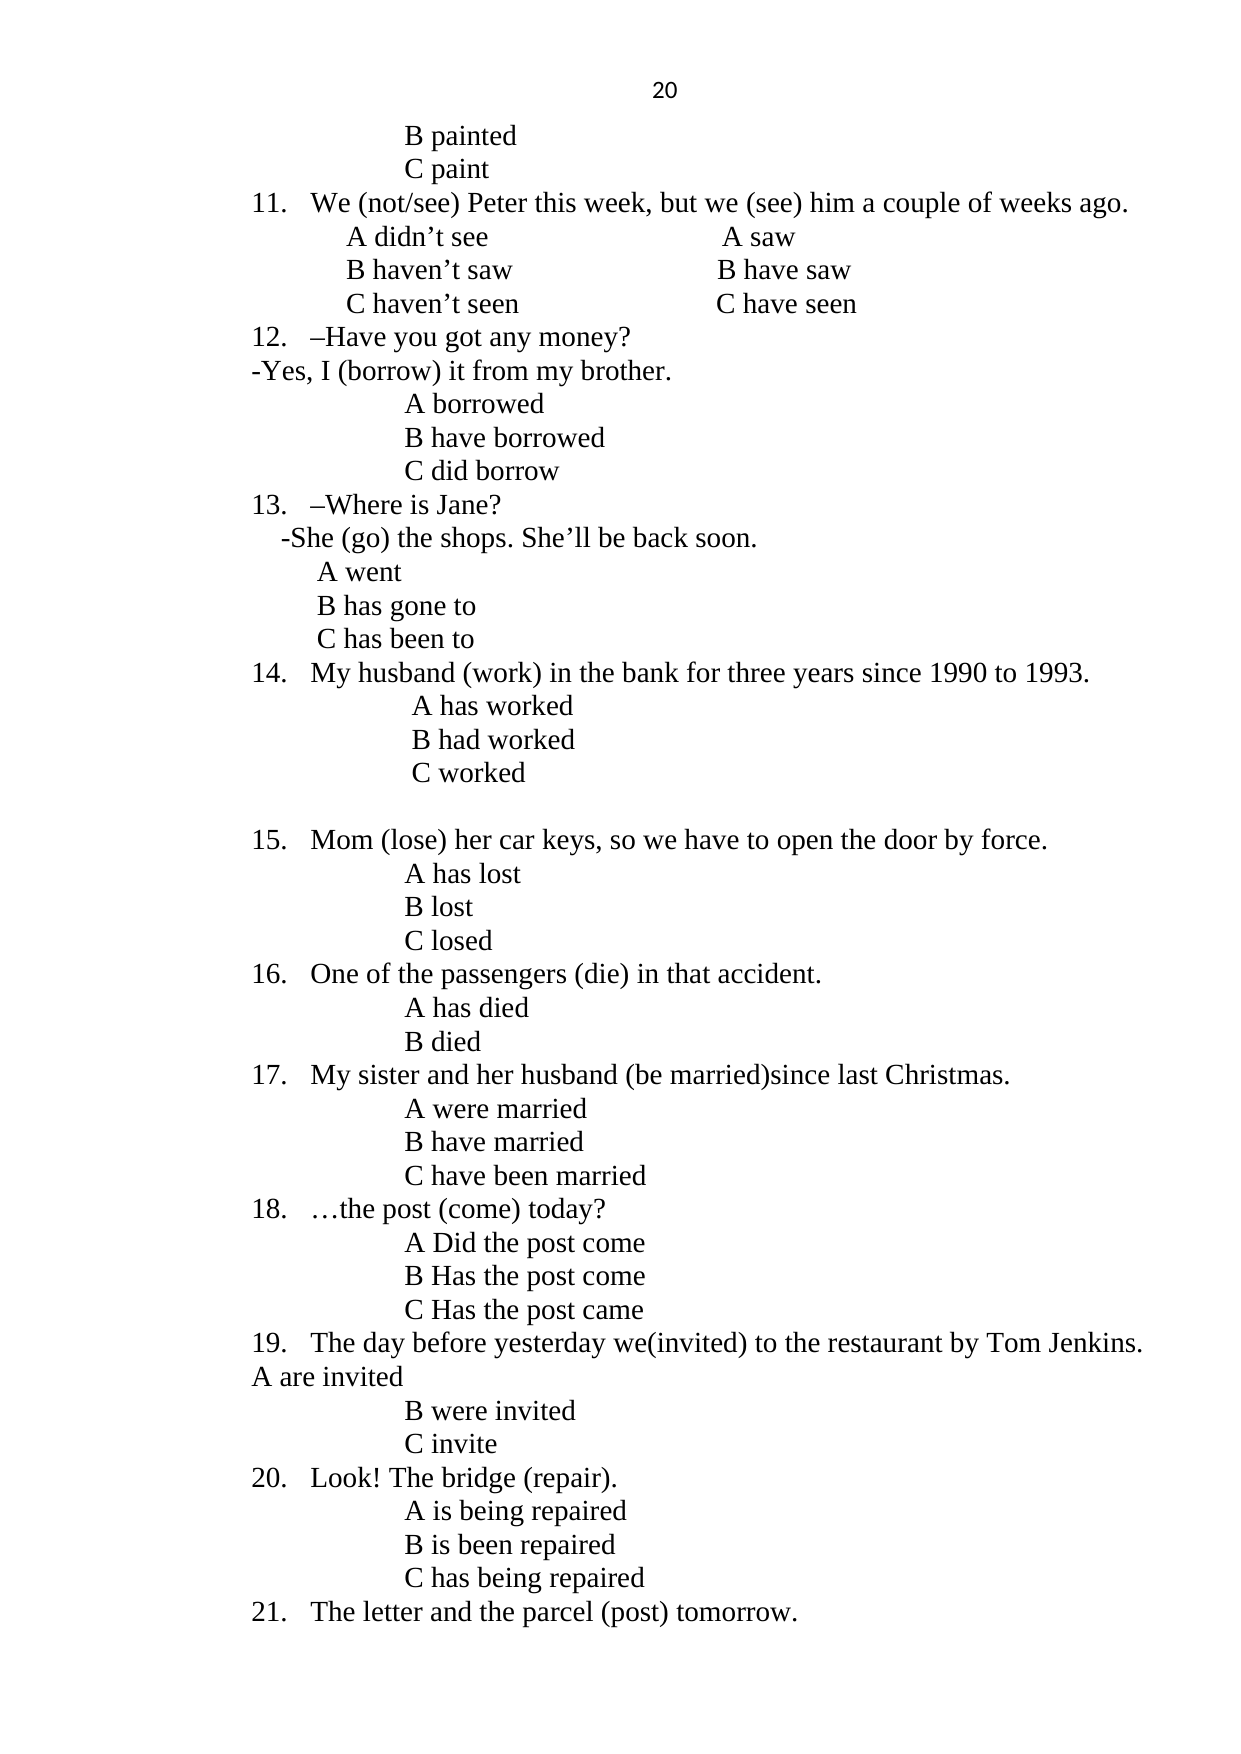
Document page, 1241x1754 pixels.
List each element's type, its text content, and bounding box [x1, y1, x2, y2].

text C paint [177, 152, 1152, 185]
text C worked [177, 755, 1152, 789]
text B is been repaired [177, 1527, 1152, 1560]
text A didn’t see A saw [177, 219, 1152, 252]
text C has been to [177, 621, 1152, 655]
text 18. …the post (come) today? [177, 1191, 1152, 1225]
text 13. –Where is Jane? [177, 487, 1152, 521]
text C did borrow [177, 453, 1152, 487]
text A has worked [177, 688, 1152, 722]
text A has died [177, 990, 1152, 1024]
text A were married [177, 1091, 1152, 1124]
text A has lost [177, 856, 1152, 889]
text C has being repaired [177, 1560, 1152, 1594]
text B lost [177, 889, 1152, 923]
text A went [177, 554, 1152, 588]
text C haven’t seen C have seen [177, 286, 1152, 319]
text 19. The day before yesterday we(invited) to the restaurant by Tom Jenkins. [177, 1326, 1152, 1359]
text 21. The letter and the parcel (post) tomorrow. [177, 1594, 1152, 1627]
text 14. My husband (work) in the bank for three years since 1990 to 1993. [177, 655, 1152, 688]
text A borrowed [177, 386, 1152, 420]
text 12. –Have you got any money? [177, 319, 1152, 353]
text B have married [177, 1124, 1152, 1158]
text B painted [177, 118, 1152, 152]
text 17. My sister and her husband (be married)since last Christmas. [177, 1057, 1152, 1091]
text B have borrowed [177, 420, 1152, 453]
text A Did the post come [177, 1225, 1152, 1258]
text C Has the post came [177, 1292, 1152, 1326]
text A is being repaired [177, 1493, 1152, 1527]
text -Yes, I (borrow) it from my brother. [177, 353, 1152, 386]
text 16. One of the passengers (die) in that accident. [177, 957, 1152, 990]
text B haven’t saw B have saw [177, 252, 1152, 286]
text C losed [177, 923, 1152, 957]
text A are invited [177, 1359, 1152, 1393]
text C have been married [177, 1158, 1152, 1191]
text 20. Look! The bridge (repair). [177, 1460, 1152, 1493]
text 11. We (not/see) Peter this week, but we (see) him a couple of weeks ago. [177, 185, 1152, 219]
text B has gone to [177, 588, 1152, 621]
text C invite [177, 1426, 1152, 1460]
text B had worked [177, 722, 1152, 755]
text -She (go) the shops. She’ll be back soon. [177, 521, 1152, 554]
text B Has the post come [177, 1258, 1152, 1292]
text 15. Mom (lose) her car keys, so we have to open the door by force. [177, 822, 1152, 856]
text B died [177, 1024, 1152, 1057]
text B were invited [177, 1393, 1152, 1426]
